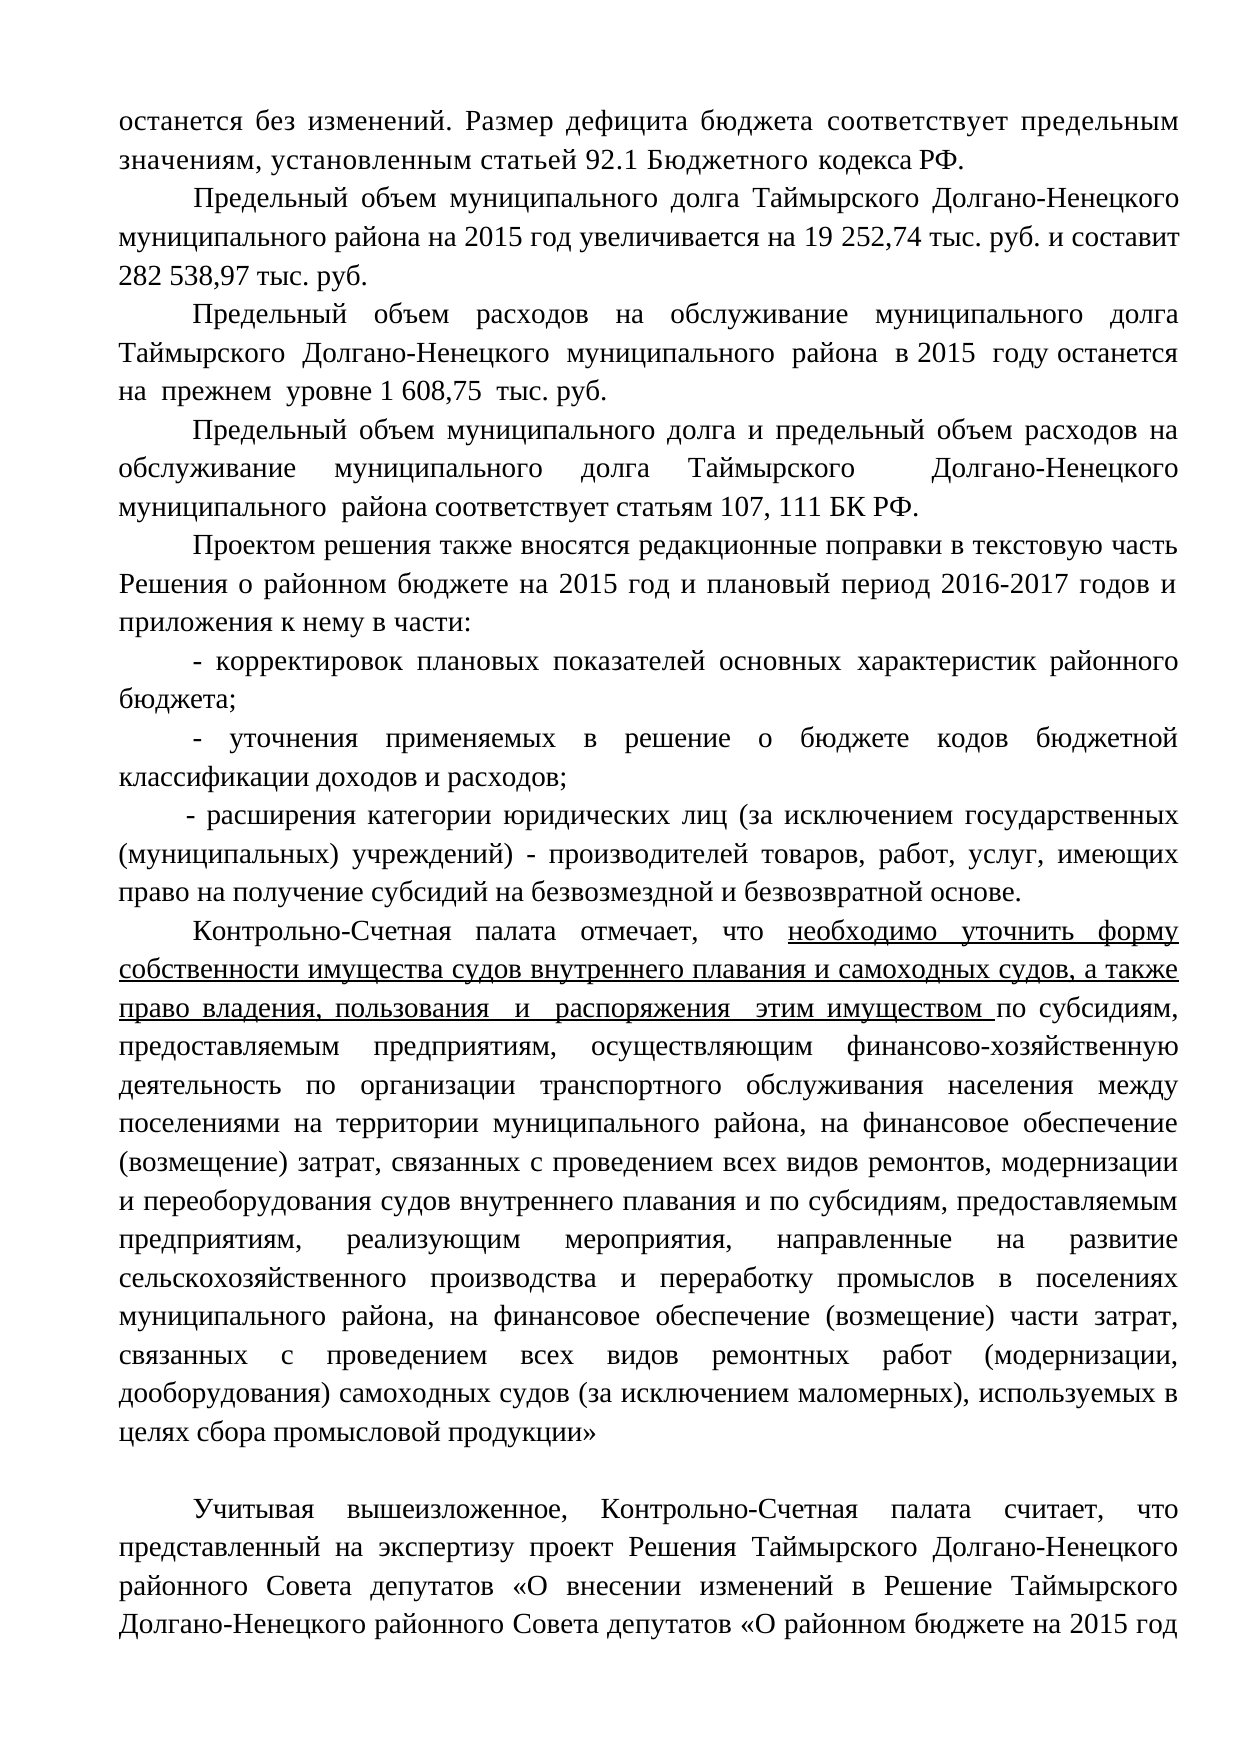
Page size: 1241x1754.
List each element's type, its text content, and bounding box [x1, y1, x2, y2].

text Предельный объем расходов на обслуживание муниципального долга Таймырского Долгано-Ненецкого муниципального района в 2015 году останется на прежнем уровне 1 608,75 тыс. руб. [118, 296, 1179, 407]
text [119, 103, 1179, 176]
text Контрольно-Счетная палата отмечает, что необходимо уточнить форму собственности имущества судов внутреннего плавания и самоходных судов, а также право владения, пользования и распоряжения этим имуществом по субсидиям, предоставляемым предприятиям, осуществляющим финансово-хозяйственную деятельность по организации транспортного обслуживания населения между поселениями на территории муниципального района, на финансовое обеспечение (возмещение) затрат, связанных с проведением всех видов ремонтов, модернизации и переоборудования судов внутреннего плавания и по субсидиям, предоставляемым предприятиям, реализующим мероприятия, направленные на развитие сельскохозяйственного производства и переработку промыслов в поселениях муниципального района, на финансовое обеспечение (возмещение) части затрат, связанных с проведением всех видов ремонтных работ (модернизации, дооборудования) самоходных судов (за исключением маломерных), используемых в целях сбора промысловой продукции» [119, 913, 1178, 980]
text Контрольно-Счетная палата отмечает, что необходимо уточнить форму собственности имущества судов внутреннего плавания и самоходных судов, а также право владения, пользования и распоряжения этим имуществом по субсидиям, предоставляемым предприятиям, осуществляющим финансово-хозяйственную деятельность по организации транспортного обслуживания населения между поселениями на территории муниципального района, на финансовое обеспечение (возмещение) затрат, связанных с проведением всех видов ремонтов, модернизации и переоборудования судов внутреннего плавания и по субсидиям, предоставляемым предприятиям, реализующим мероприятия, направленные на развитие сельскохозяйственного производства и переработку промыслов в поселениях муниципального района, на финансовое обеспечение (возмещение) части затрат, связанных с проведением всех видов ремонтных работ (модернизации, дооборудования) самоходных судов (за исключением маломерных), используемых в целях сбора промысловой продукции» [119, 982, 1178, 1447]
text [119, 1491, 1178, 1640]
text Проектом решения также вносятся редакционные поправки в текстовую часть Решения о районном бюджете на 2015 год и плановый период 2016-2017 годов и приложения к нему в части: [119, 527, 1178, 638]
text Предельный объем муниципального долга и предельный объем расходов на обслуживание муниципального долга Таймырского Долгано-Ненецкого муниципального района соответствует статьям 107, 111 БК РФ. [118, 412, 1179, 522]
text Предельный объем муниципального долга Таймырского Долгано-Ненецкого муниципального района на 2015 год увеличивается на 19 252,74 тыс. руб. и составит 282 538,97 тыс. руб. [118, 181, 1180, 291]
text - расширения категории юридических лиц (за исключением государственных (муниципальных) учреждений) - производителей товаров, работ, услуг, имеющих право на получение субсидий на безвозмездной и безвозвратной основе. [118, 797, 1179, 908]
text - корректировок плановых показателей основных характеристик районного бюджета; [119, 643, 1178, 715]
text - уточнения применяемых в решение о бюджете кодов бюджетной классификации доходов и расходов; [119, 720, 1178, 792]
